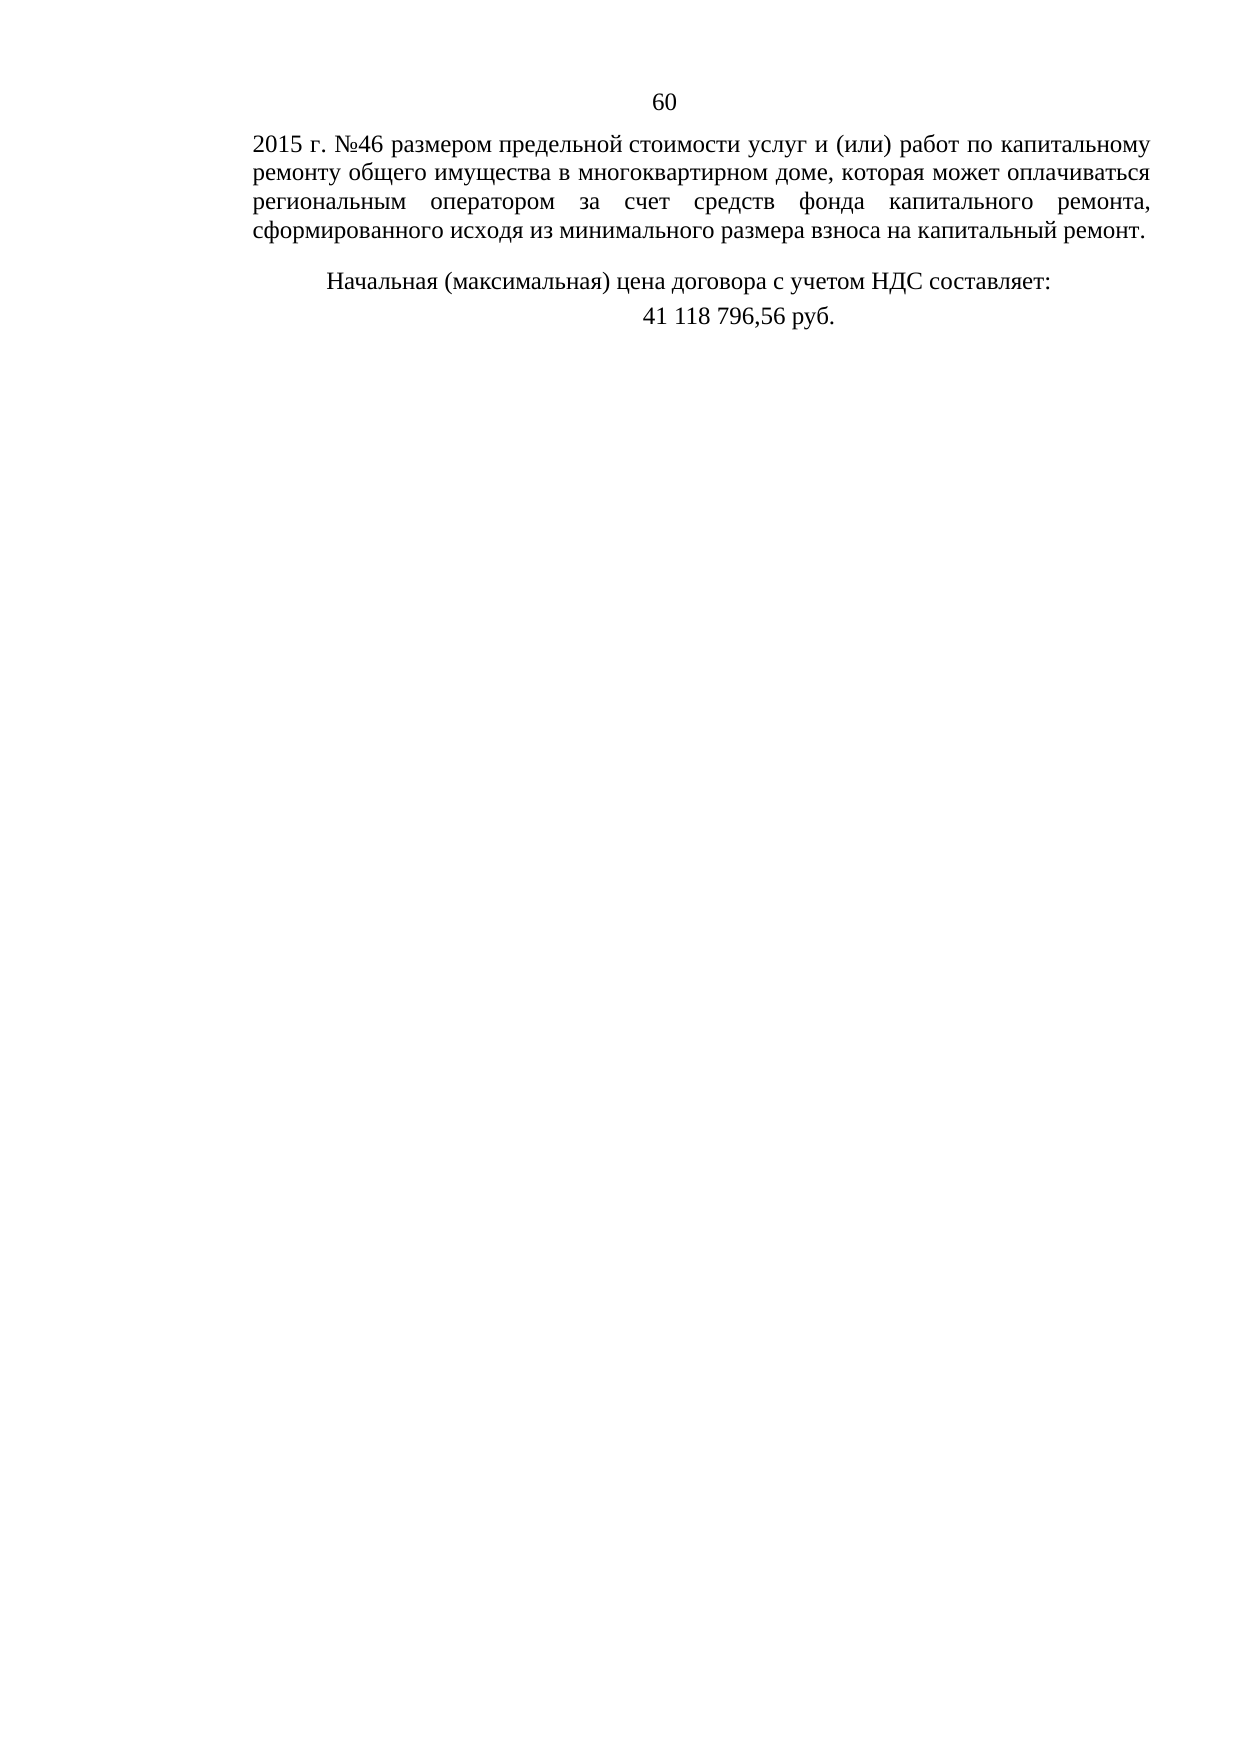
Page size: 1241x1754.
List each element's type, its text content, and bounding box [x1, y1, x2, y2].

text 41 118 796,56 руб. [252, 301, 1152, 330]
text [252, 129, 1152, 244]
text Начальная (максимальная) цена договора с учетом НДС составляет: [252, 266, 1152, 295]
